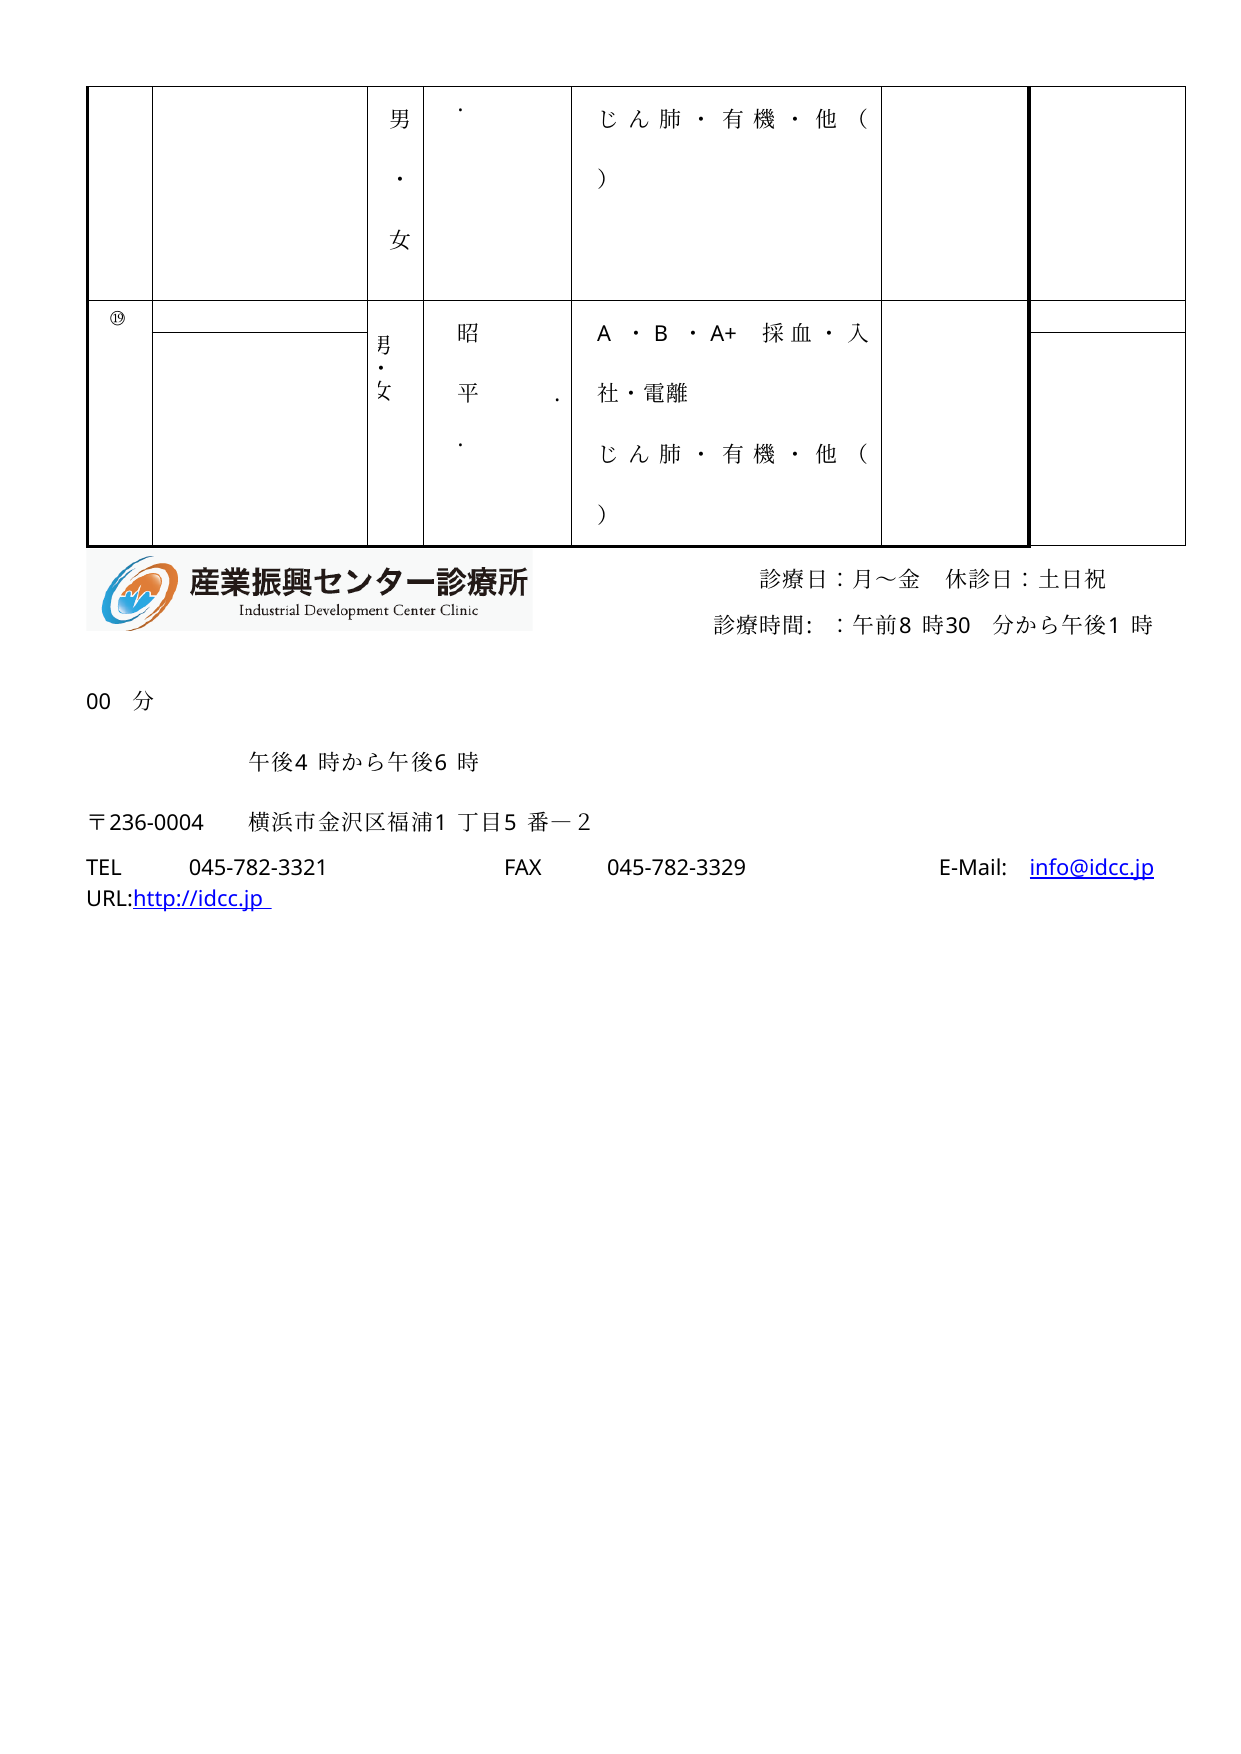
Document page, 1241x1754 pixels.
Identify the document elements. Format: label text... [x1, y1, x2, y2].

text 〒236-0004 横浜市金沢区福浦1丁目5番―２ [86, 791, 1154, 852]
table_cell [572, 301, 881, 544]
table_cell [1031, 301, 1185, 332]
table_cell 男・女 [368, 301, 423, 544]
text 診療日：月～金 休診日：土日祝 [86, 548, 1154, 608]
table_cell 昭 平 . . [424, 301, 571, 544]
table_cell [1031, 333, 1185, 544]
table_cell [882, 301, 1027, 544]
table_cell [153, 333, 367, 544]
table_cell [153, 87, 367, 300]
text TEL 045‐782‐3321 FAX 045‐782‐3329 E-Mail: info@idcc.jp URL:http://idcc.jp [86, 852, 1154, 913]
table_cell [89, 301, 152, 544]
text 午後4時から午後6時 [86, 730, 1154, 791]
table_cell [1031, 87, 1185, 300]
table_cell [153, 301, 367, 332]
text 診療時間:：午前8時30分から午後1時00分 [86, 608, 1154, 730]
